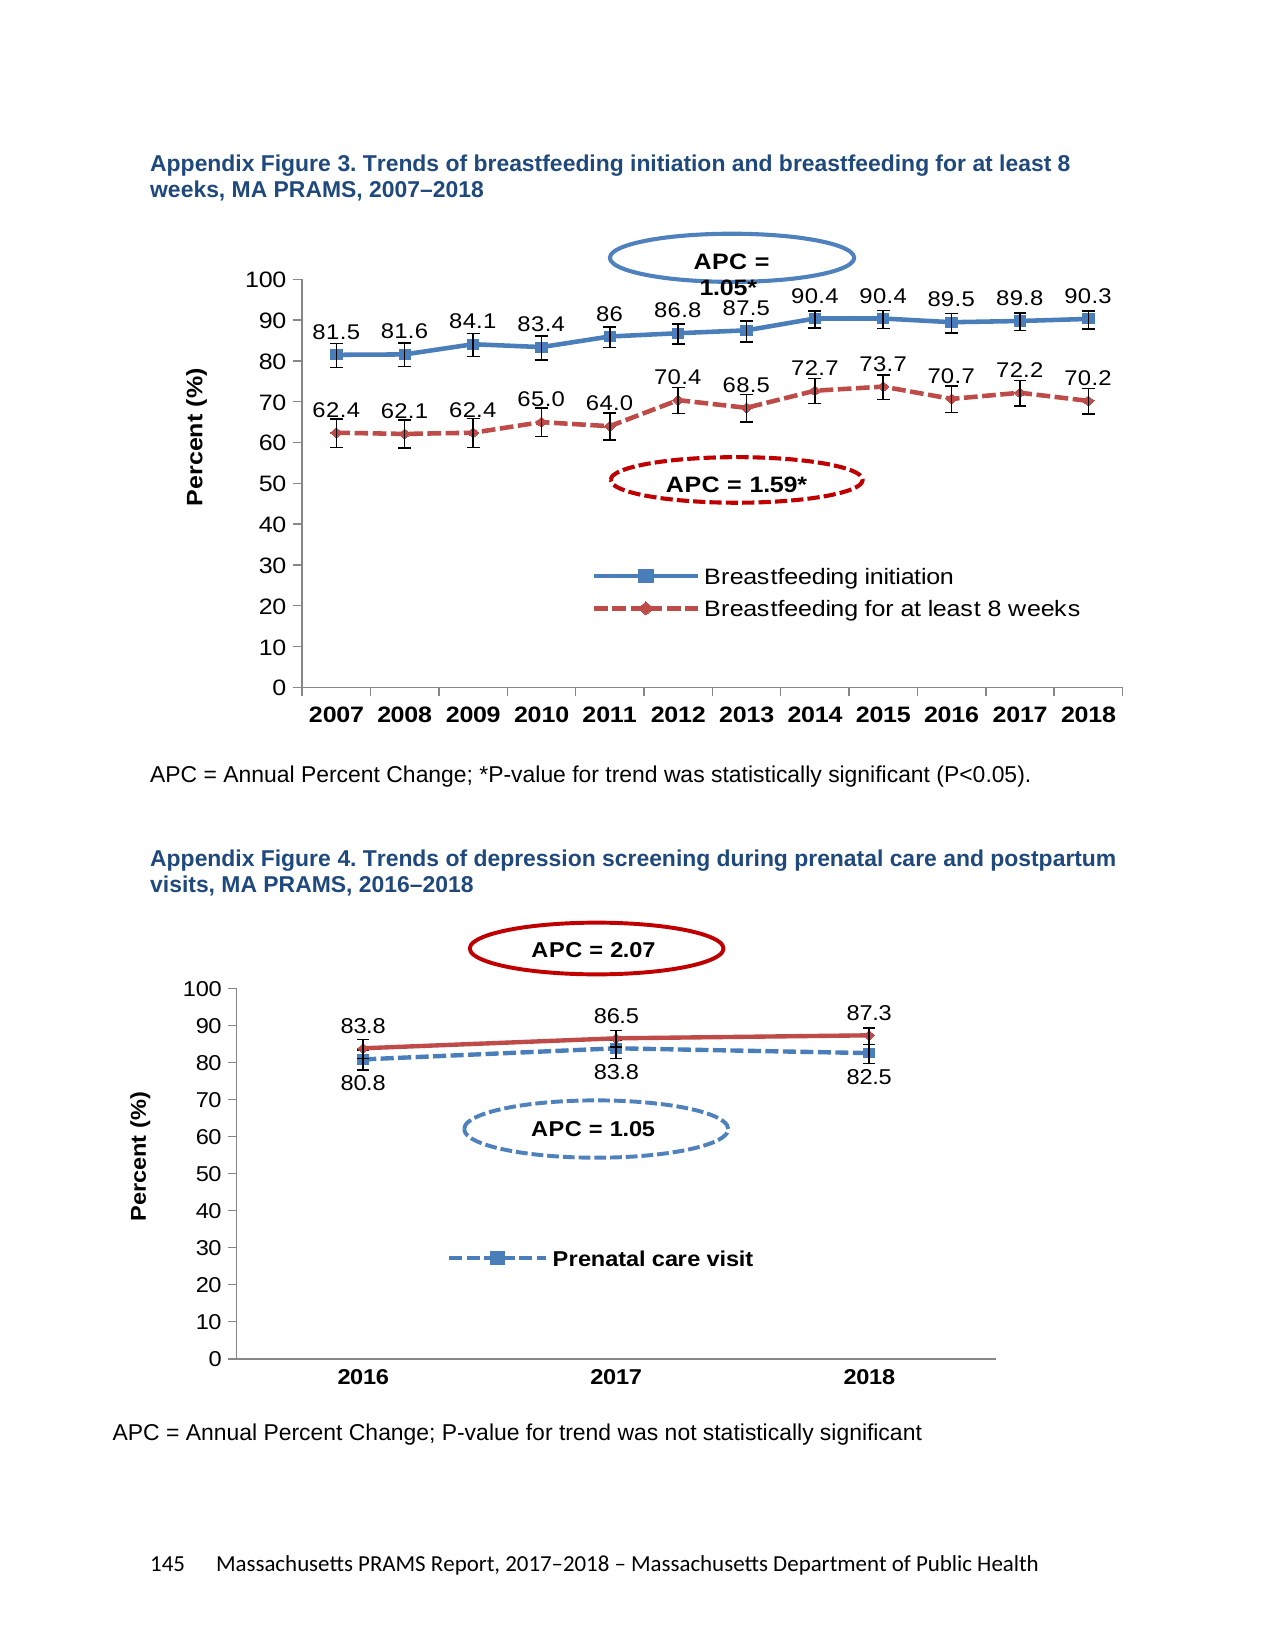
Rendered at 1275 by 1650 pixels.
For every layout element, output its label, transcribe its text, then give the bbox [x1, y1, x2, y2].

text Appendix Figure 4. Trends of depression screening during prenatal care and postpartum visits, MA PRAMS, 2016–2018 [150, 845, 1125, 897]
text Appendix Figure 3. Trends of breastfeeding initiation and breastfeeding for at least 8 weeks, MA PRAMS, 2007–2018 [150, 150, 1125, 203]
text APC = Annual Percent Change; P-value for trend was not statistically significant [112, 1417, 1050, 1445]
title APC = Annual Percent Change; *P-value for trend was statistically significant (P<0.05). [150, 761, 1050, 787]
